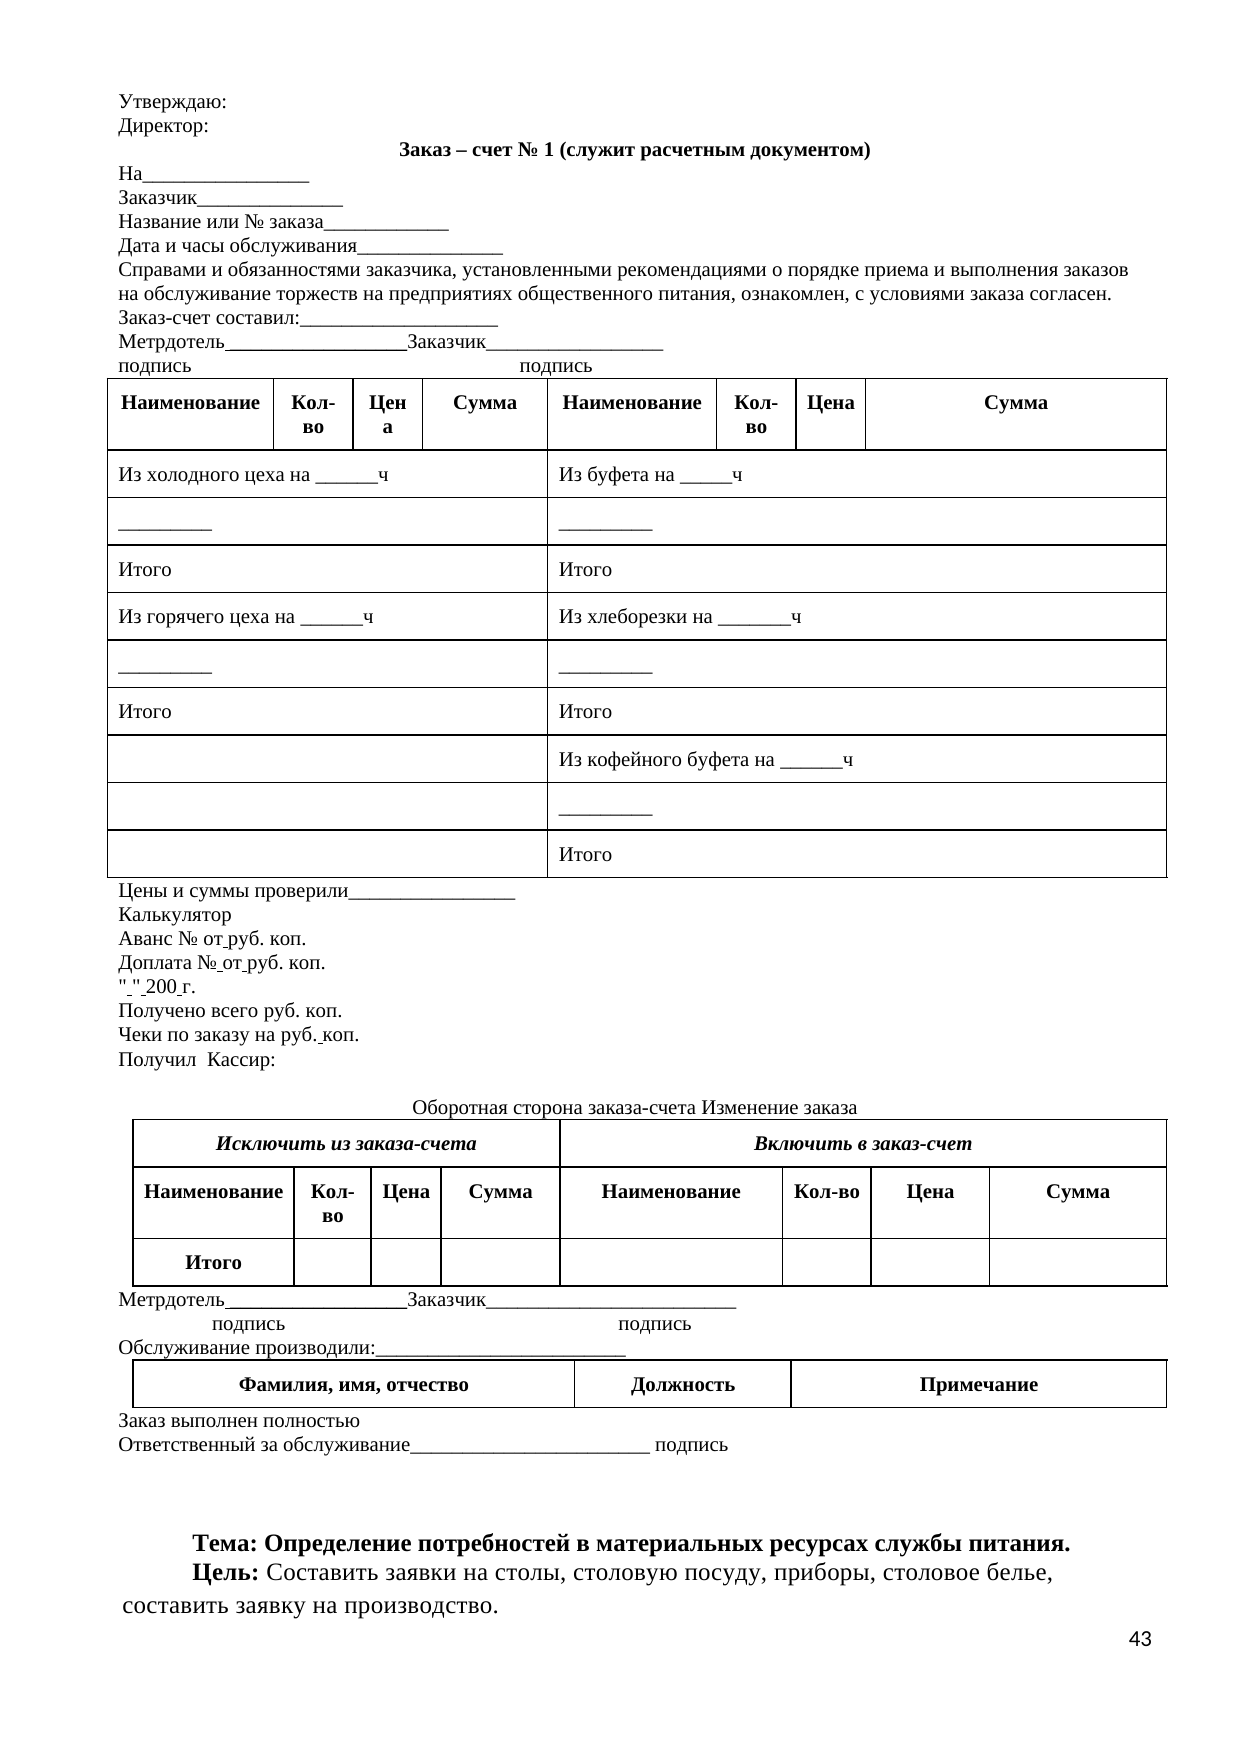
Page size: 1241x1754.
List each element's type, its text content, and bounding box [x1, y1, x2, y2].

text На________________ [118, 161, 1152, 185]
table_cell _________ [548, 641, 1166, 686]
table_header Цена [797, 379, 865, 449]
table_cell _________ [548, 783, 1166, 829]
table_header Включить в заказ-счет [561, 1120, 1166, 1166]
text Обслуживание производили:________________________ [118, 1335, 1152, 1359]
table_cell Сумма [990, 1168, 1166, 1238]
text Получил Кассир: [118, 1046, 1152, 1071]
text Доплата № от руб. коп. [118, 950, 1152, 974]
table_header Примечание [792, 1361, 1166, 1406]
table_cell _________ [108, 498, 547, 544]
text Справами и обязанностями заказчика, установленными рекомендациями о порядке приема и выполнения заказов на обслуживание торжеств на предприятиях общественного питания, ознакомлен, с условиями заказа согласен. [118, 257, 1152, 305]
table_header Цена [354, 379, 422, 449]
table_cell Итого [108, 688, 547, 734]
table_cell Итого [548, 688, 1166, 734]
table_cell [990, 1239, 1166, 1285]
table_header Кол-во [717, 379, 795, 449]
table_cell Наименование [134, 1168, 293, 1238]
text Заказ-счет составил:___________________ [118, 305, 1152, 329]
text Дата и часы обслуживания______________ [118, 233, 1152, 257]
text Оборотная сторона заказа-счета Изменение заказа [118, 1094, 1152, 1119]
table_header Кол-во [274, 379, 352, 449]
table_cell [108, 783, 547, 829]
text Директор: [118, 113, 1152, 137]
table_header Фамилия, имя, отчество [134, 1361, 574, 1406]
table_cell Сумма [442, 1168, 559, 1238]
table_cell Цена [872, 1168, 989, 1238]
table_cell Итого [548, 546, 1166, 591]
table_header Сумма [866, 379, 1166, 449]
table_cell [108, 736, 547, 781]
table_cell _________ [108, 641, 547, 686]
table_cell [108, 831, 547, 876]
text Утверждаю: [118, 89, 1152, 113]
table_cell Из буфета на _____ч [548, 451, 1166, 496]
text Калькулятор [118, 902, 1152, 926]
text Название или № заказа____________ [118, 209, 1152, 233]
text Цель: Составить заявки на столы, столовую посуду, приборы, столовое белье, составить заявку на производство. [122, 1557, 1152, 1619]
text Аванс № от руб. коп. [118, 926, 1152, 950]
text подпись подпись [118, 353, 1152, 377]
table_header Наименование [108, 379, 273, 449]
table_header Наименование [548, 379, 716, 449]
text Заказ выполнен полностью [118, 1408, 1152, 1432]
table_cell [295, 1239, 370, 1285]
table_cell Итого [134, 1239, 293, 1285]
table_cell [783, 1239, 870, 1285]
table_cell [372, 1239, 440, 1285]
text Метрдотель _________________Заказчик________________________ [118, 1287, 1152, 1311]
text Заказчик______________ [118, 185, 1152, 209]
table_cell Из кофейного буфета на ______ч [548, 736, 1166, 781]
table_cell Итого [548, 831, 1166, 876]
text подпись подпись [118, 1311, 1152, 1335]
table_cell Из хлеборезки на _______ч [548, 593, 1166, 639]
table_cell Кол-во [295, 1168, 370, 1238]
text Чеки по заказу на руб. коп. [118, 1022, 1152, 1046]
table_cell _________ [548, 498, 1166, 544]
text Ответственный за обслуживание_______________________ подпись [118, 1432, 1152, 1456]
table_cell Цена [372, 1168, 440, 1238]
text Получено всего руб. коп. [118, 998, 1152, 1022]
table_cell Кол-во [783, 1168, 870, 1238]
table_cell Из холодного цеха на ______ч [108, 451, 547, 496]
table_cell [561, 1239, 782, 1285]
text Цены и суммы проверили________________ [118, 878, 1152, 902]
text " " 200 г. [118, 974, 1152, 998]
table_cell [442, 1239, 559, 1285]
table_cell Наименование [561, 1168, 782, 1238]
text Тема: Определение потребностей в материальных ресурсах службы питания. [118, 1528, 1152, 1557]
table_header Исключить из заказа-счета [134, 1120, 559, 1166]
table_cell [872, 1239, 989, 1285]
table_cell Из горячего цеха на ______ч [108, 593, 547, 639]
text Метрдотель _________________Заказчик_________________ [118, 329, 1152, 353]
table_cell Итого [108, 546, 547, 591]
text Заказ – счет № 1 (служит расчетным документом) [118, 137, 1152, 161]
table_header Должность [575, 1361, 790, 1406]
table_header Сумма [423, 379, 547, 449]
